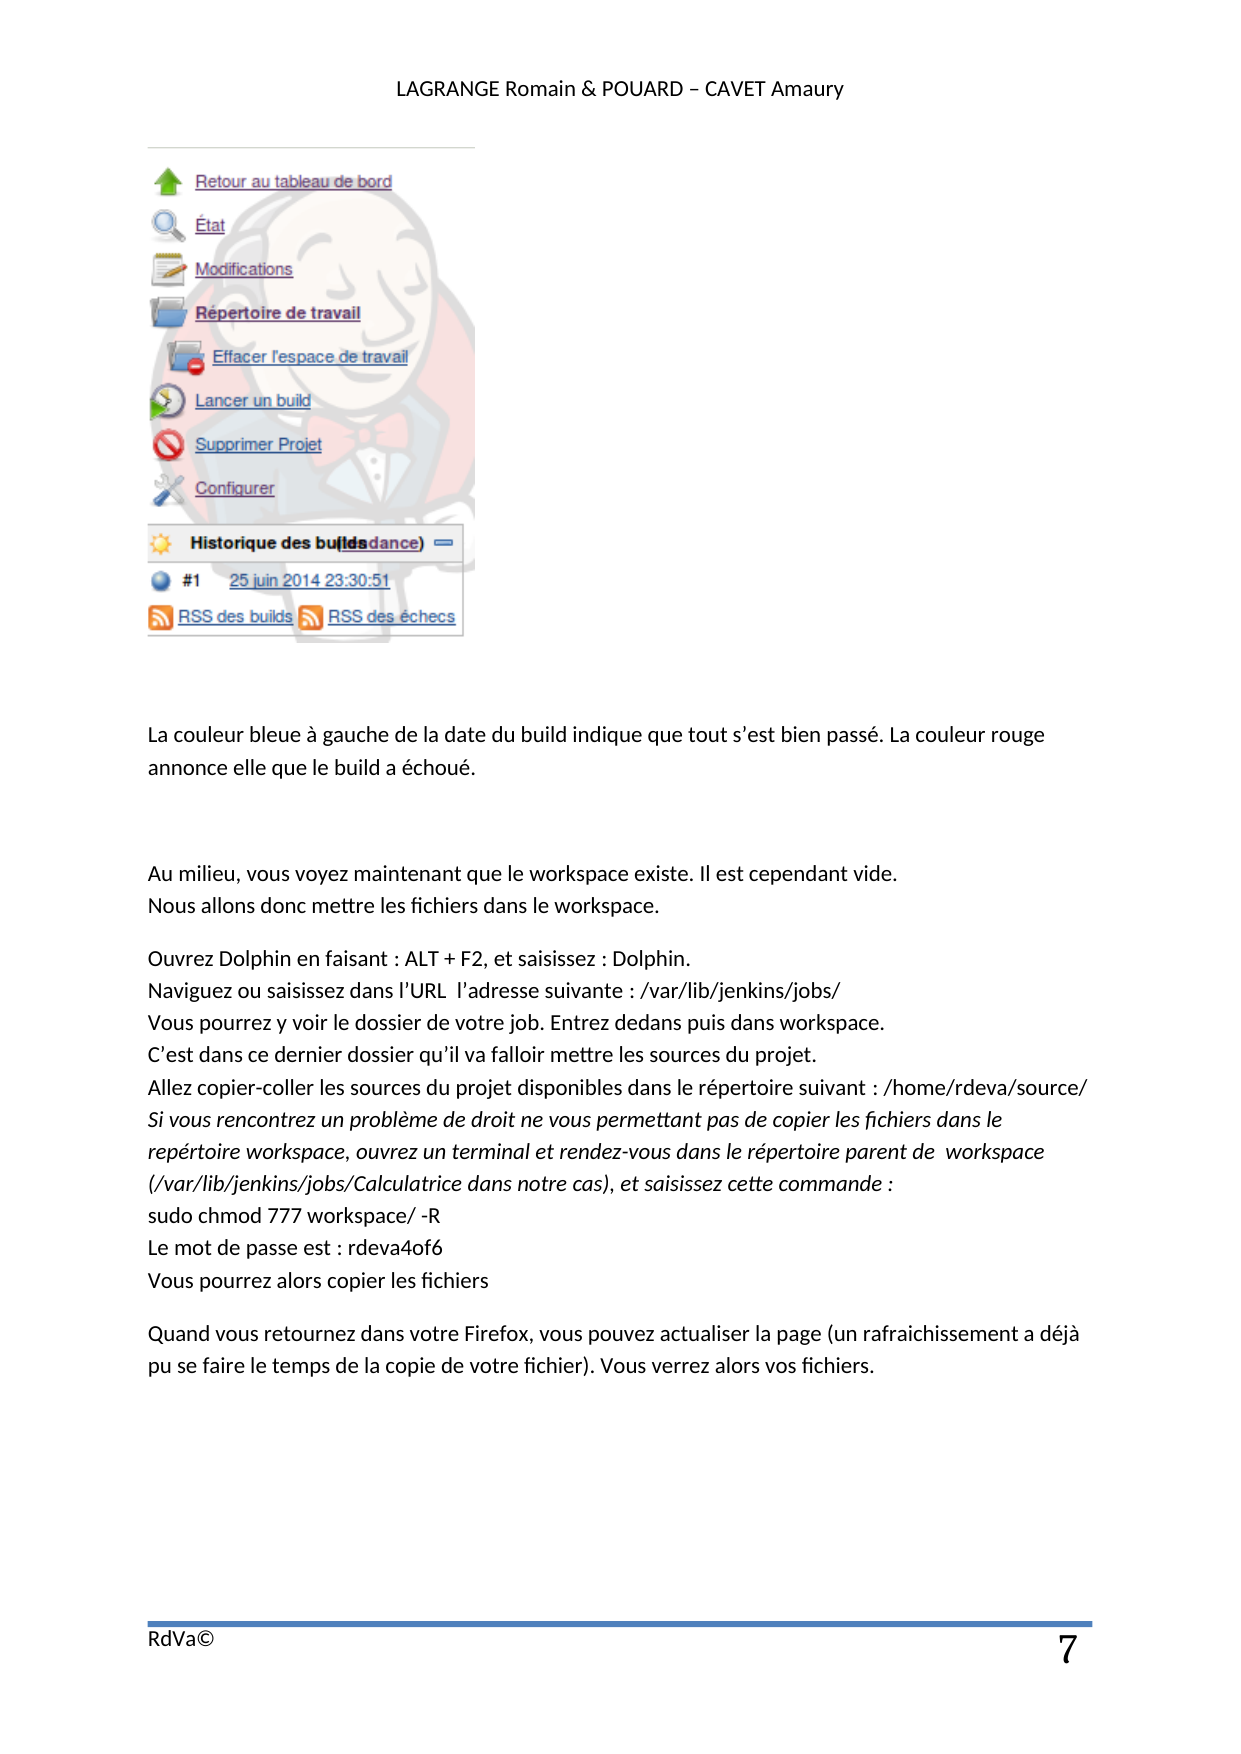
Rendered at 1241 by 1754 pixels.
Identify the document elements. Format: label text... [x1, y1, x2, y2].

picture [147, 147, 475, 643]
text La couleur bleue à gauche de la date du build indique que tout s’est bien passé. La couleur rouge annonce elle que le build a échoué. [148, 720, 1093, 781]
text Quand vous retournez dans votre Firefox, vous pouvez actualiser la page (un rafraichissement a déjà pu se faire le temps de la copie de votre fichier). Vous verrez alors vos fichiers. [148, 1319, 1093, 1379]
text Ouvrez Dolphin en faisant : ALT + F2, et saisissez : Dolphin. Naviguez ou saisissez dans l’URL l’adresse suivante : /var/lib/jenkins/jobs/ Vous pourrez y voir le dossier de votre job. Entrez dedans puis dans workspace. C’est dans ce dernier dossier qu’il va falloir mettre les sources du projet. Allez copier-coller les sources du projet disponibles dans le répertoire suivant : /home/rdeva/source/ Si vous rencontrez un problème de droit ne vous permettant pas de copier les fichiers dans le repértoire workspace, ouvrez un terminal et rendez-vous dans le répertoire parent de workspace (/var/lib/jenkins/jobs/Calculatrice dans notre cas), et saisissez cette commande : sudo chmod 777 workspace/ -R Le mot de passe est : rdeva4of6 Vous pourrez alors copier les fichiers [148, 944, 1093, 1294]
text Au milieu, vous voyez maintenant que le workspace existe. Il est cependant vide. Nous allons donc mettre les fichiers dans le workspace. [148, 859, 1093, 919]
